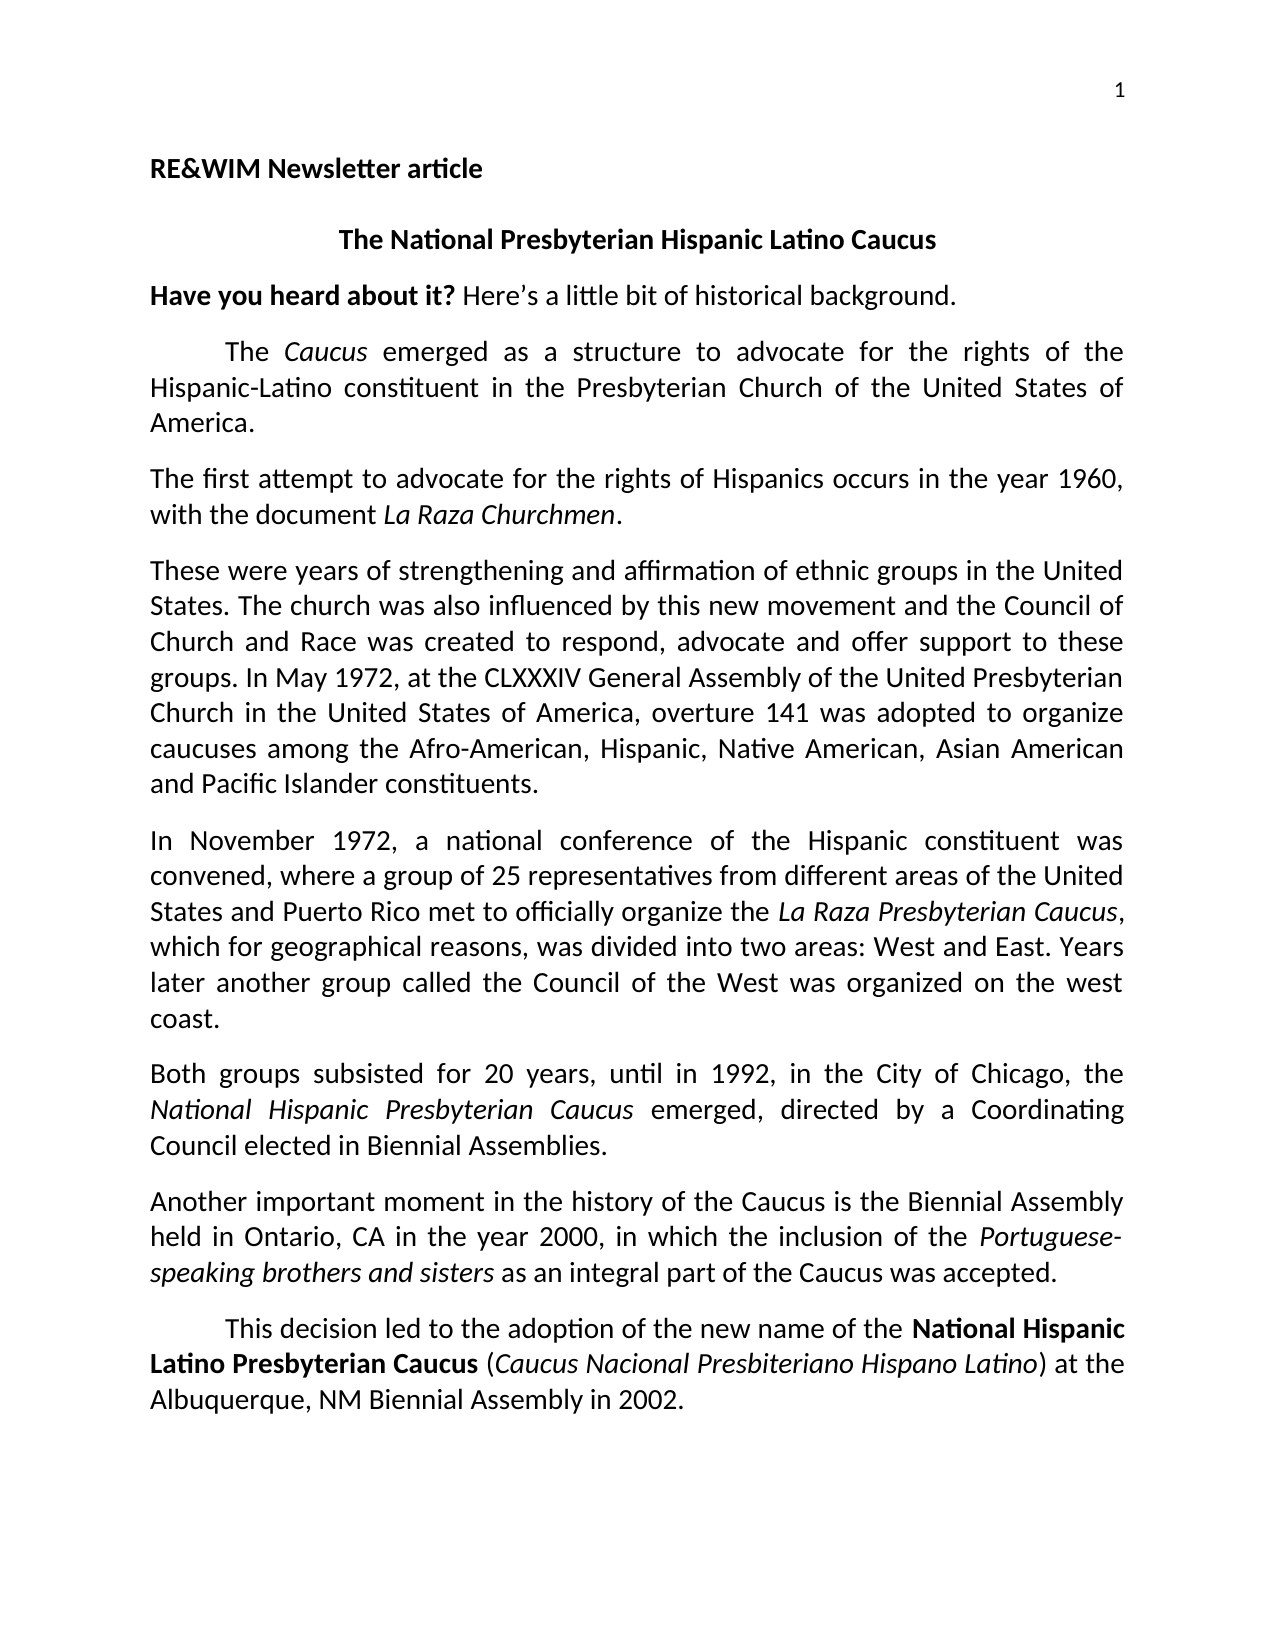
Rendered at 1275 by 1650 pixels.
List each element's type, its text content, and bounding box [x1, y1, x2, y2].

text Have you heard about it? Here’s a little bit of historical background. [150, 277, 1125, 313]
text RE&WIM Newsletter article [150, 150, 1125, 186]
text This decision led to the adoption of the new name of the National Hispanic Latino Presbyterian Caucus (Caucus Nacional Presbiteriano Hispano Latino) at the Albuquerque, NM Biennial Assembly in 2002. [150, 1310, 1125, 1417]
text In November 1972, a national conference of the Hispanic constituent was convened, where a group of 25 representatives from different areas of the United States and Puerto Rico met to officially organize the La Raza Presbyterian Caucus, which for geographical reasons, was divided into two areas: West and East. Years later another group called the Council of the West was organized on the west coast. [150, 822, 1125, 1035]
text These were years of strengthening and affirmation of ethnic groups in the United States. The church was also influenced by this new movement and the Council of Church and Race was created to respond, advocate and offer support to these groups. In May 1972, at the CLXXXIV General Assembly of the United Presbyterian Church in the United States of America, overture 141 was adopted to organize caucuses among the Afro-American, Hispanic, Native American, Asian American and Pacific Islander constituents. [150, 552, 1125, 801]
text The first attempt to advocate for the rights of Hispanics occurs in the year 1960, with the document La Raza Churchmen. [150, 460, 1125, 532]
text Another important moment in the history of the Caucus is the Biennial Assembly held in Ontario, CA in the year 2000, in which the inclusion of the Portuguese-speaking brothers and sisters as an integral part of the Caucus was accepted. [150, 1183, 1125, 1290]
text Both groups subsisted for 20 years, until in 1992, in the City of Chicago, the National Hispanic Presbyterian Caucus emerged, directed by a Coordinating Council elected in Biennial Assemblies. [150, 1056, 1125, 1162]
text The National Presbyterian Hispanic Latino Caucus [150, 221, 1125, 257]
text The Caucus emerged as a structure to advocate for the rights of the Hispanic-Latino constituent in the Presbyterian Church of the United States of America. [150, 333, 1125, 440]
